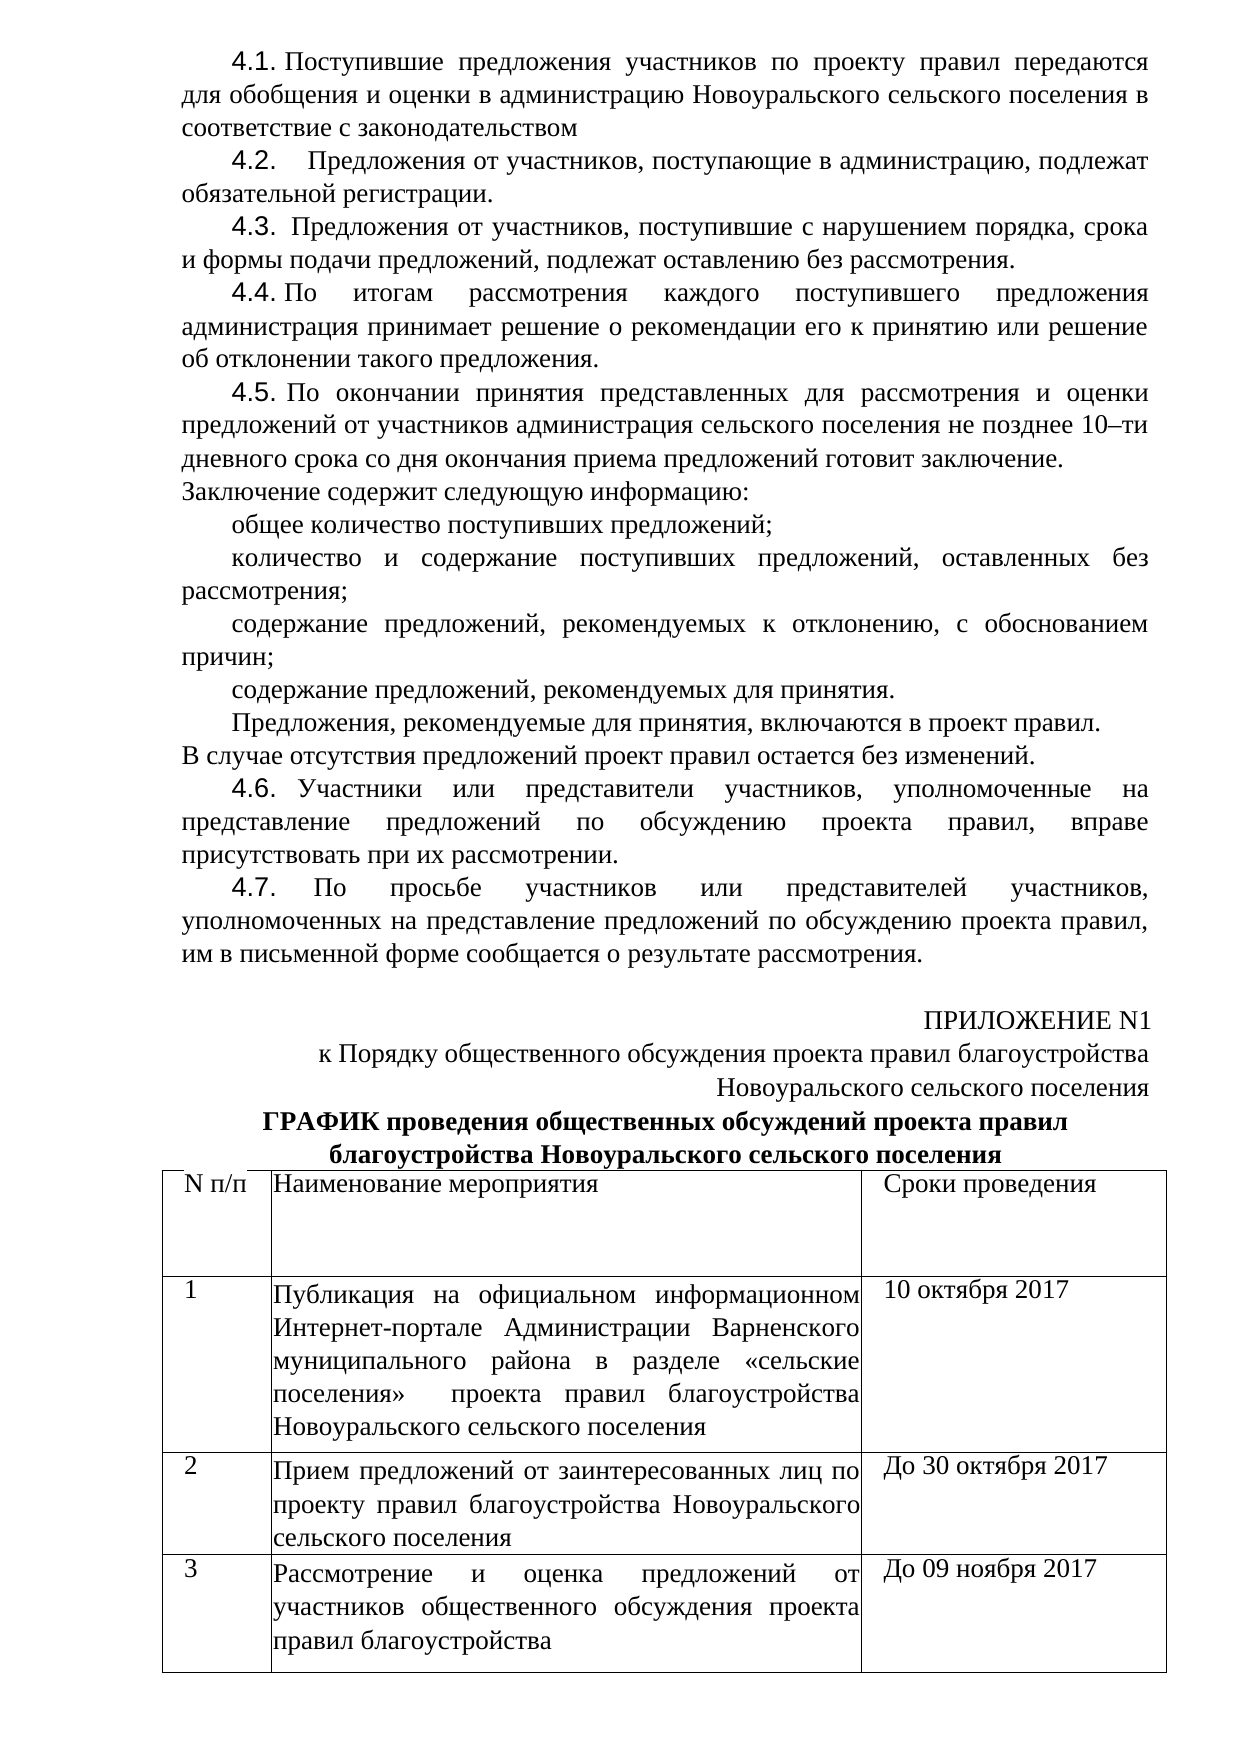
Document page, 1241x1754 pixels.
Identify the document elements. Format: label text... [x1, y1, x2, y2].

text Предложения, рекомендуемые для принятия, включаются в проект правил. [181, 705, 1149, 738]
list По итогам рассмотрения каждого поступившего предложения администрация принимает решение о рекомендации его к принятию или решение об отклонении такого предложения. [181, 276, 1149, 374]
text количество и содержание поступивших предложений, оставленных без рассмотрения; [181, 540, 1149, 606]
text к Порядку общественного обсуждения проекта правил благоустройства Новоуральского сельского поселения [181, 1036, 1149, 1103]
table_cell 10 октября 2017 [862, 1277, 1166, 1452]
text содержание предложений, рекомендуемых для принятия. [181, 672, 1152, 705]
table_cell Публикация на официальном информационном Интернет-портале Администрации Варненского муниципального района в разделе «сельские поселения» проекта правил благоустройства Новоуральского сельского поселения [272, 1277, 861, 1452]
text ГРАФИК проведения общественных обсуждений проекта правил благоустройства Новоуральского сельского поселения [181, 1103, 1149, 1170]
list Участники или представители участников, уполномоченные на представление предложений по обсуждению проекта правил, вправе присутствовать при их рассмотрении. [181, 771, 1149, 870]
text ПРИЛОЖЕНИЕ N1 [181, 1002, 1152, 1036]
table_header N п/п [163, 1171, 271, 1276]
list По просьбе участников или представителей участников, уполномоченных на представление предложений по обсуждению проекта правил, им в письменной форме сообщается о результате рассмотрения. [181, 870, 1149, 969]
table_cell 1 [163, 1277, 271, 1452]
table_cell 3 [163, 1555, 271, 1672]
text содержание предложений, рекомендуемых к отклонению, с обоснованием причин; [181, 606, 1149, 672]
text Заключение содержит следующую информацию: [181, 474, 1152, 507]
table_cell До 09 ноября 2017 [862, 1555, 1166, 1672]
table_cell Прием предложений от заинтересованных лиц по проекту правил благоустройства Новоуральского сельского поселения [272, 1453, 861, 1554]
text общее количество поступивших предложений; [181, 507, 1152, 540]
list Поступившие предложения участников по проекту правил передаются для обобщения и оценки в администрацию Новоуральского сельского поселения в соответствие с законодательством [181, 44, 1149, 143]
list По окончании принятия представленных для рассмотрения и оценки предложений от участников администрация сельского поселения не позднее 10–ти дневного срока со дня окончания приема предложений готовит заключение. [181, 374, 1149, 474]
table_header Наименование мероприятия [272, 1171, 861, 1276]
list Предложения от участников, поступающие в администрацию, подлежат обязательной регистрации. [181, 143, 1149, 209]
list Предложения от участников, поступившие с нарушением порядка, срока и формы подачи предложений, подлежат оставлению без рассмотрения. [181, 209, 1149, 276]
table_cell До 30 октября 2017 [862, 1453, 1166, 1554]
table_header Сроки проведения [862, 1171, 1166, 1276]
table_cell Рассмотрение и оценка предложений от участников общественного обсуждения проекта правил благоустройства [272, 1555, 861, 1672]
text В случае отсутствия предложений проект правил остается без изменений. [181, 738, 1152, 771]
table_cell 2 [163, 1453, 271, 1554]
